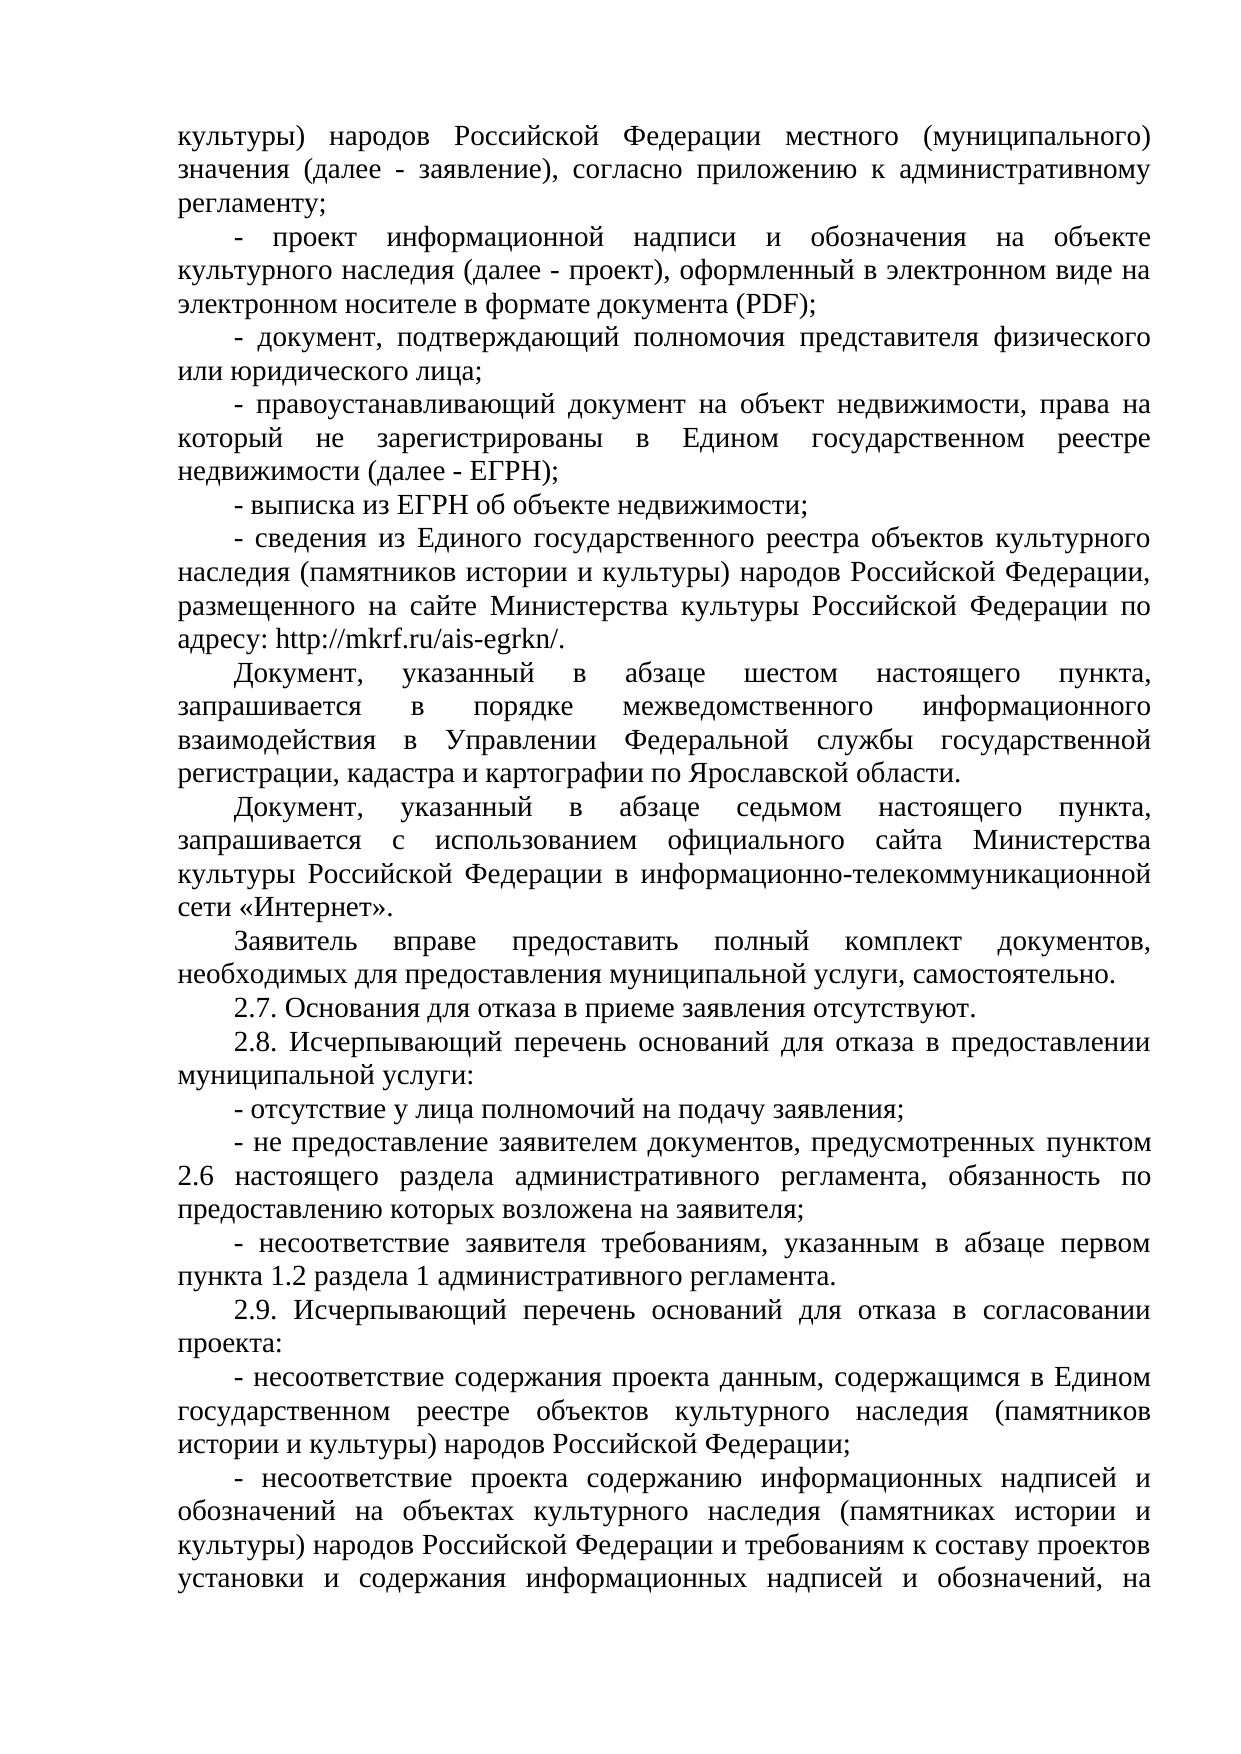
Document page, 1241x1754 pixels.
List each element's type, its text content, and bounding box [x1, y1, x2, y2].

text Документ, указанный в абзаце седьмом настоящего пункта, запрашивается с использованием официального сайта Министерства культуры Российской Федерации в информационно-телекоммуникационной сети «Интернет». [177, 789, 1152, 923]
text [177, 1460, 1152, 1594]
text - проект информационной надписи и обозначения на объекте культурного наследия (далее - проект), оформленный в электронном виде на электронном носителе в формате документа (PDF); [177, 219, 1152, 319]
text 2.9. Исчерпывающий перечень оснований для отказа в согласовании проекта: [177, 1292, 1152, 1359]
text - отсутствие у лица полномочий на подачу заявления; [177, 1091, 1152, 1124]
text - выписка из ЕГРН об объекте недвижимости; [177, 487, 1152, 521]
text - документ, подтверждающий полномочия представителя физического или юридического лица; [177, 319, 1152, 386]
text - несоответствие заявителя требованиям, указанным в абзаце первом пункта 1.2 раздела 1 административного регламента. [177, 1225, 1152, 1292]
text - не предоставление заявителем документов, предусмотренных пунктом 2.6 настоящего раздела административного регламента, обязанность по предоставлению которых возложена на заявителя; [177, 1124, 1152, 1225]
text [177, 118, 1152, 219]
text Документ, указанный в абзаце шестом настоящего пункта, запрашивается в порядке межведомственного информационного взаимодействия в Управлении Федеральной службы государственной регистрации, кадастра и картографии по Ярославской области. [177, 655, 1152, 789]
text 2.7. Основания для отказа в приеме заявления отсутствуют. [177, 990, 1152, 1024]
text - правоустанавливающий документ на объект недвижимости, права на который не зарегистрированы в Едином государственном реестре недвижимости (далее - ЕГРН); [177, 386, 1152, 487]
text Заявитель вправе предоставить полный комплект документов, необходимых для предоставления муниципальной услуги, самостоятельно. [177, 923, 1152, 990]
text - сведения из Единого государственного реестра объектов культурного наследия (памятников истории и культуры) народов Российской Федерации, размещенного на сайте Министерства культуры Российской Федерации по адресу: http://mkrf.ru/ais-egrkn/. [177, 521, 1152, 655]
text - несоответствие содержания проекта данным, содержащимся в Едином государственном реестре объектов культурного наследия (памятников истории и культуры) народов Российской Федерации; [177, 1359, 1152, 1460]
text 2.8. Исчерпывающий перечень оснований для отказа в предоставлении муниципальной услуги: [177, 1024, 1152, 1091]
